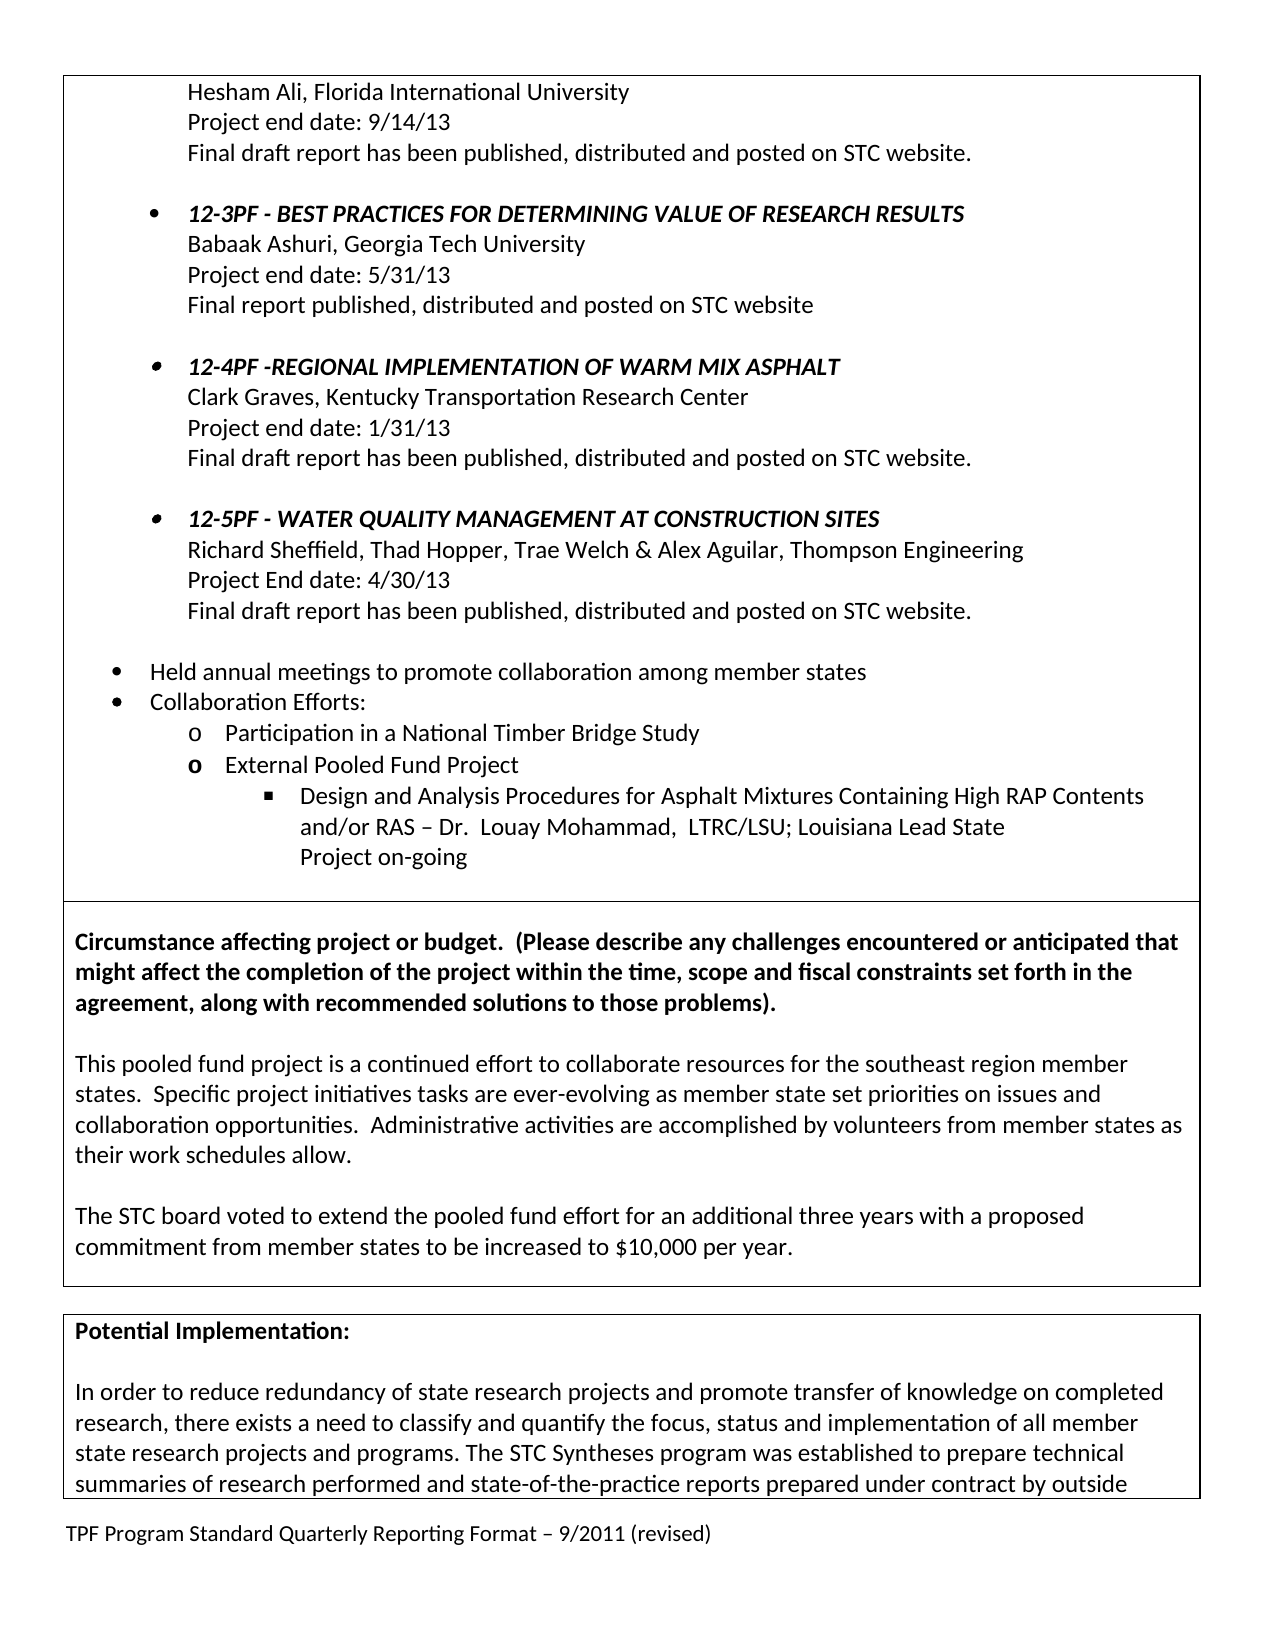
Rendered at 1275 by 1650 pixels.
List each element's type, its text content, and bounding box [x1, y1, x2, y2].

table_cell Circumstance affecting project or budget. (Please describe any challenges encountered or anticipated that might affect the completion of the project within the time, scope and fiscal constraints set forth in the agreement, along with recommended solutions to those problems). This pooled fund project is a continued effort to collaborate resources for the southeast region member states. Specific project initiatives tasks are ever-evolving as member state set priorities on issues and collaboration opportunities. Administrative activities are accomplished by volunteers from member states as their work schedules allow. The STC board voted to extend the pooled fund effort for an additional three years with a proposed commitment from member states to be increased to $10,000 per year. [64, 902, 1199, 1286]
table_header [64, 1315, 1199, 1498]
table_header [64, 76, 1199, 901]
